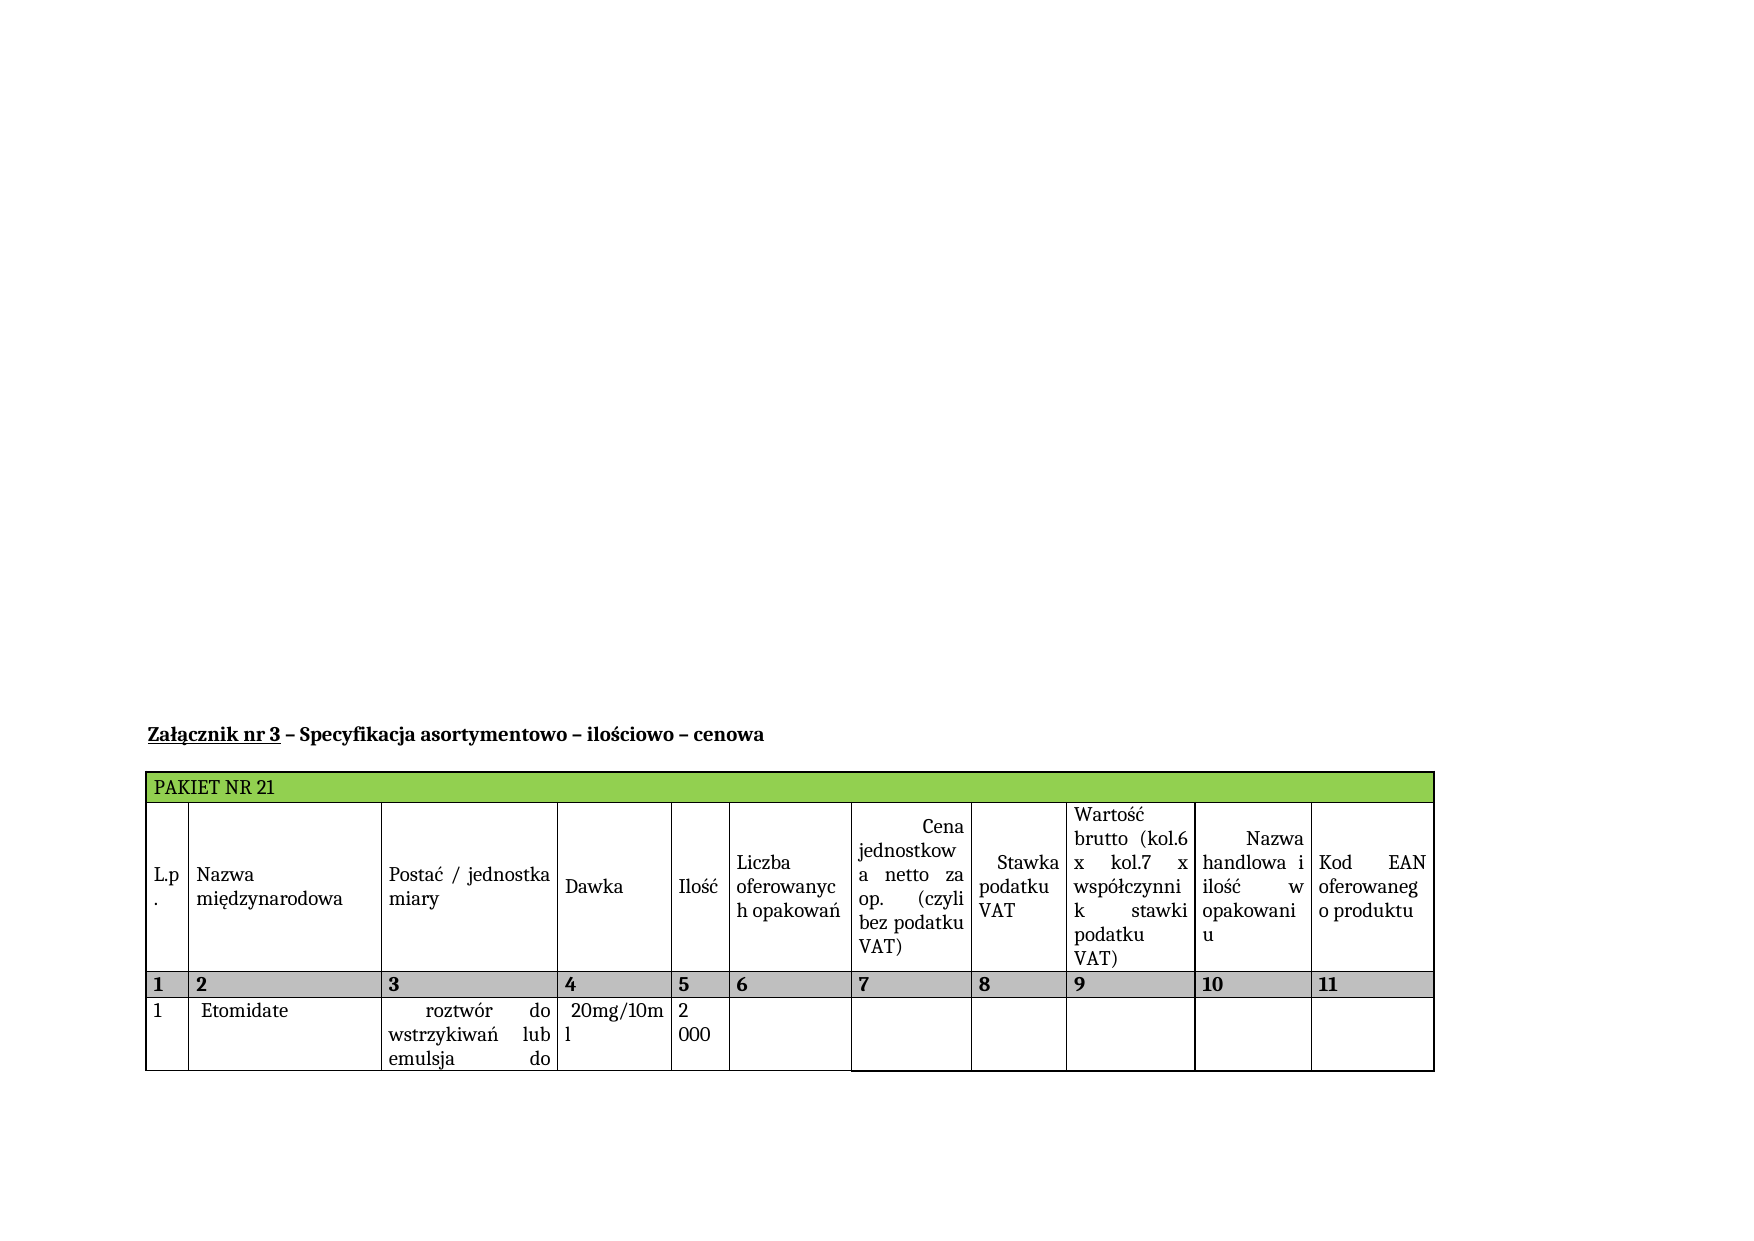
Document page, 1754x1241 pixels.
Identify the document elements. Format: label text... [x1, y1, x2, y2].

table_cell Wartość brutto (kol.6 x kol.7 x współczynnik stawki podatku VAT) [1067, 803, 1194, 971]
table_cell Kod EAN oferowanego produktu [1312, 803, 1433, 971]
table_cell Cena jednostkowa netto za op. (czyli bez podatku VAT) [852, 803, 971, 971]
table_cell 1 [147, 998, 188, 1070]
table_cell 11 [1312, 972, 1433, 997]
table_cell 10 [1196, 972, 1311, 997]
table_cell 1 [147, 972, 188, 997]
table_cell [730, 998, 851, 1070]
table_cell 7 [852, 972, 971, 997]
table_cell Liczba oferowanych opakowań [730, 803, 851, 971]
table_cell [382, 998, 557, 1070]
table_cell [852, 998, 971, 1070]
table_cell Postać / jednostka miary [382, 803, 557, 971]
table_cell [972, 998, 1066, 1070]
table_cell 2 000 [672, 998, 729, 1070]
table_cell [1312, 998, 1433, 1070]
table_cell Nazwa międzynarodowa [189, 803, 381, 971]
table_cell 3 [382, 972, 557, 997]
table_cell 6 [730, 972, 851, 997]
table_cell [1067, 998, 1194, 1070]
table_header PAKIET NR 21 [147, 773, 1433, 802]
table_cell [1196, 998, 1311, 1070]
table_cell Dawka [558, 803, 671, 971]
text Załącznik nr 3 – Specyfikacja asortymentowo – ilościowo – cenowa [148, 723, 1606, 747]
table_cell 4 [558, 972, 671, 997]
table_cell 2 [189, 972, 381, 997]
table_cell 9 [1067, 972, 1194, 997]
table_cell 20mg/10ml [558, 998, 671, 1070]
table_cell Etomidate [189, 998, 381, 1070]
table_cell 8 [972, 972, 1066, 997]
table_cell L.p. [147, 803, 188, 971]
table_cell Ilość [672, 803, 729, 971]
table_cell Stawka podatku VAT [972, 803, 1066, 971]
table_cell 5 [672, 972, 729, 997]
table_cell Nazwa handlowa i ilość w opakowaniu [1196, 803, 1311, 971]
